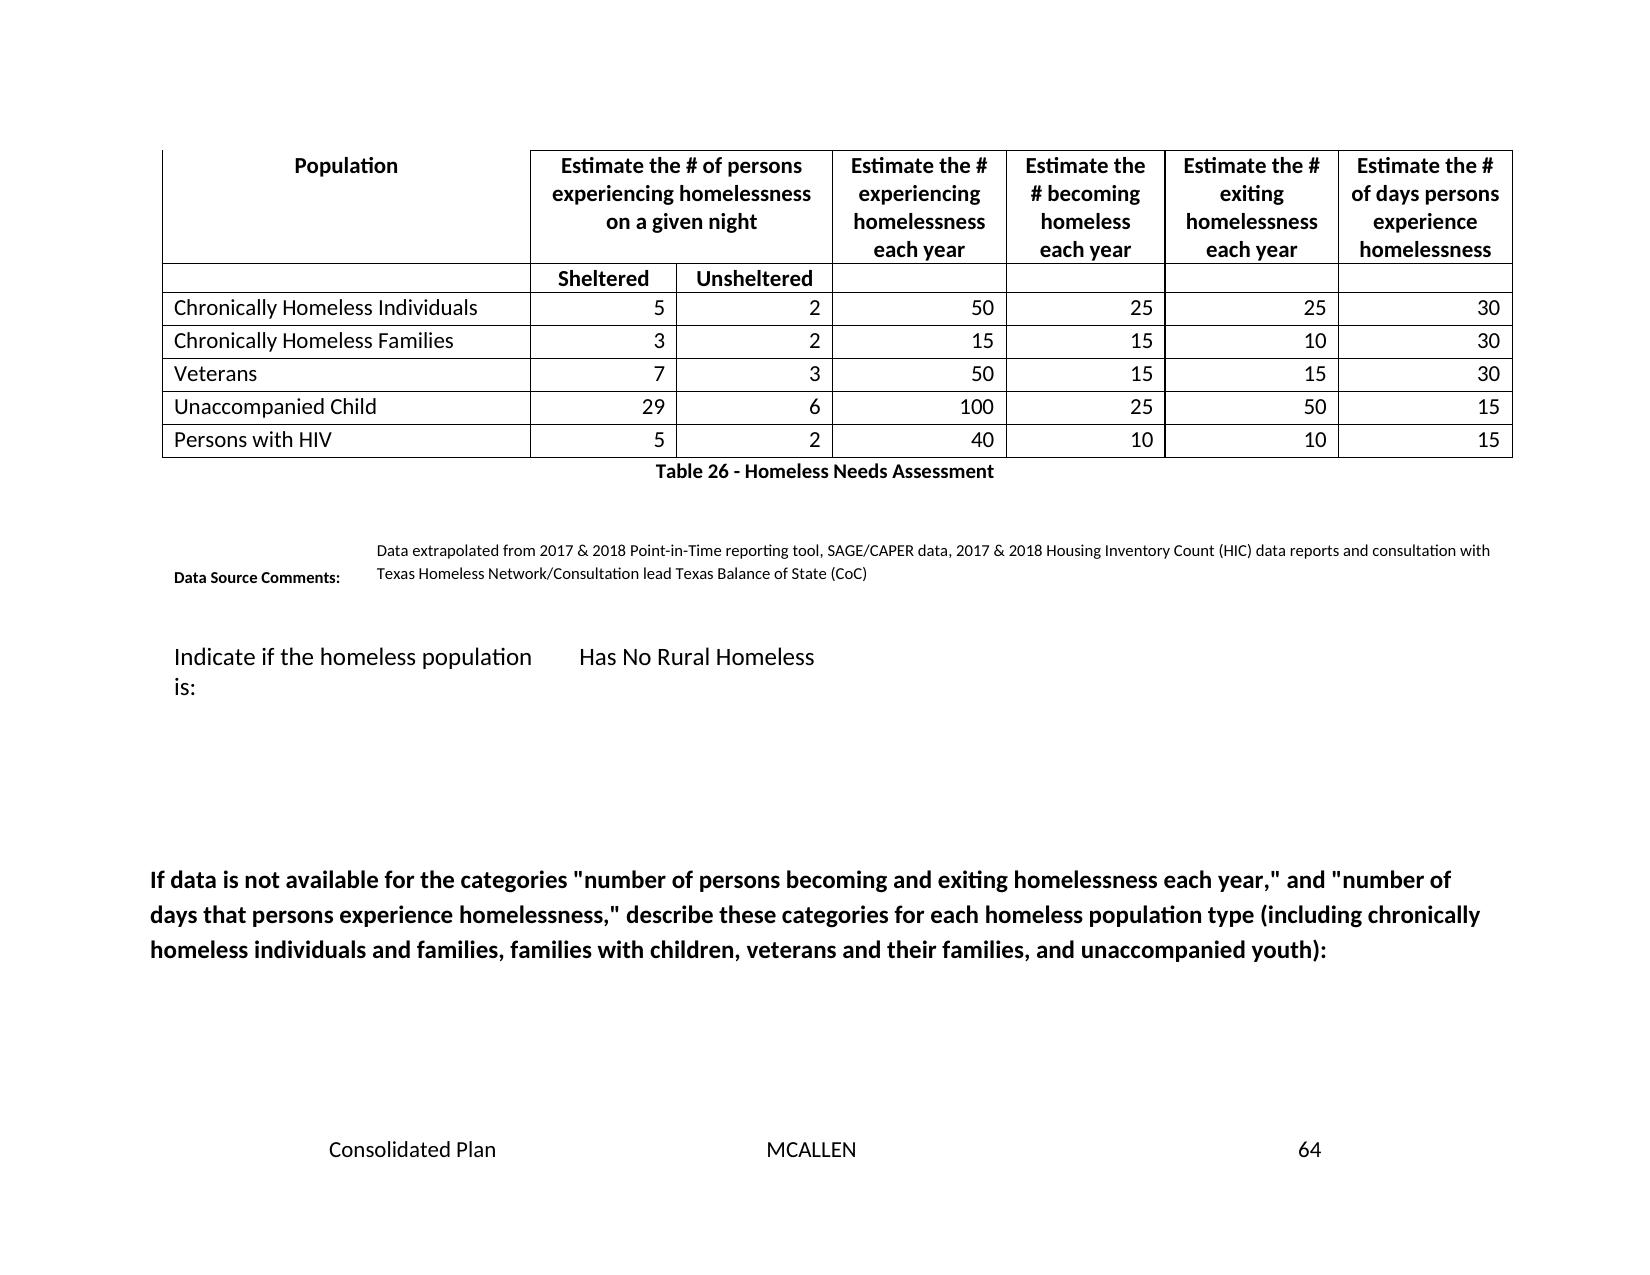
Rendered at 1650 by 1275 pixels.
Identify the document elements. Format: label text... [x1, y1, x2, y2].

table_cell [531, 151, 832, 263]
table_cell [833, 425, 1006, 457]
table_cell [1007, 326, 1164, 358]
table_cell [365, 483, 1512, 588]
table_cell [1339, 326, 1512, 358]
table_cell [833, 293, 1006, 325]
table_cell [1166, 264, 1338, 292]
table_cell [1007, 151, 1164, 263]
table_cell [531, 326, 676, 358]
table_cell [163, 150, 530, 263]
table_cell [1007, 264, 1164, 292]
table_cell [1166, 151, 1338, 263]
text Table 26 - Homeless Needs Assessment [150, 458, 1500, 483]
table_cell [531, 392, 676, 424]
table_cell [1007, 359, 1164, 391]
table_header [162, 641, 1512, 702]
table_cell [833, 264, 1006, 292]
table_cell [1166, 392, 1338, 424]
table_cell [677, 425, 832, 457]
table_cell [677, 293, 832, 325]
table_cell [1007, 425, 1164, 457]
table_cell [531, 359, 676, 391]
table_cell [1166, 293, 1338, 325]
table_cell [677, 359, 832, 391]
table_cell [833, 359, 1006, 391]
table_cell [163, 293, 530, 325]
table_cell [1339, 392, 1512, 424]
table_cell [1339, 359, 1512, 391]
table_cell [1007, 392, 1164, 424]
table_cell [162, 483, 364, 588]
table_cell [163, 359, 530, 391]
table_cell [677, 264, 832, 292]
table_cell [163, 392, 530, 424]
text If data is not available for the categories "number of persons becoming and exiting homelessness each year," and "number of days that persons experience homelessness," describe these categories for each homeless population type (including chronically homeless individuals and families, families with children, veterans and their families, and unaccompanied youth): [150, 864, 1500, 964]
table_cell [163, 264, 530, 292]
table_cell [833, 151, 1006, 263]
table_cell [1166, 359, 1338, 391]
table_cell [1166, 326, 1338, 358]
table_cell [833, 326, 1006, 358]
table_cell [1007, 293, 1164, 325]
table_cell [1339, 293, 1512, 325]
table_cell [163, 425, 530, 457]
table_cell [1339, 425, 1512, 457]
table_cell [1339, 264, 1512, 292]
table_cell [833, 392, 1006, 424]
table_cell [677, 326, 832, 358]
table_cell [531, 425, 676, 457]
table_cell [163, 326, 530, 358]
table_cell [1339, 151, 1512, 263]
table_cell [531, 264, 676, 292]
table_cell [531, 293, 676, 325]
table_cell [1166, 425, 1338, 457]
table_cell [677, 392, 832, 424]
